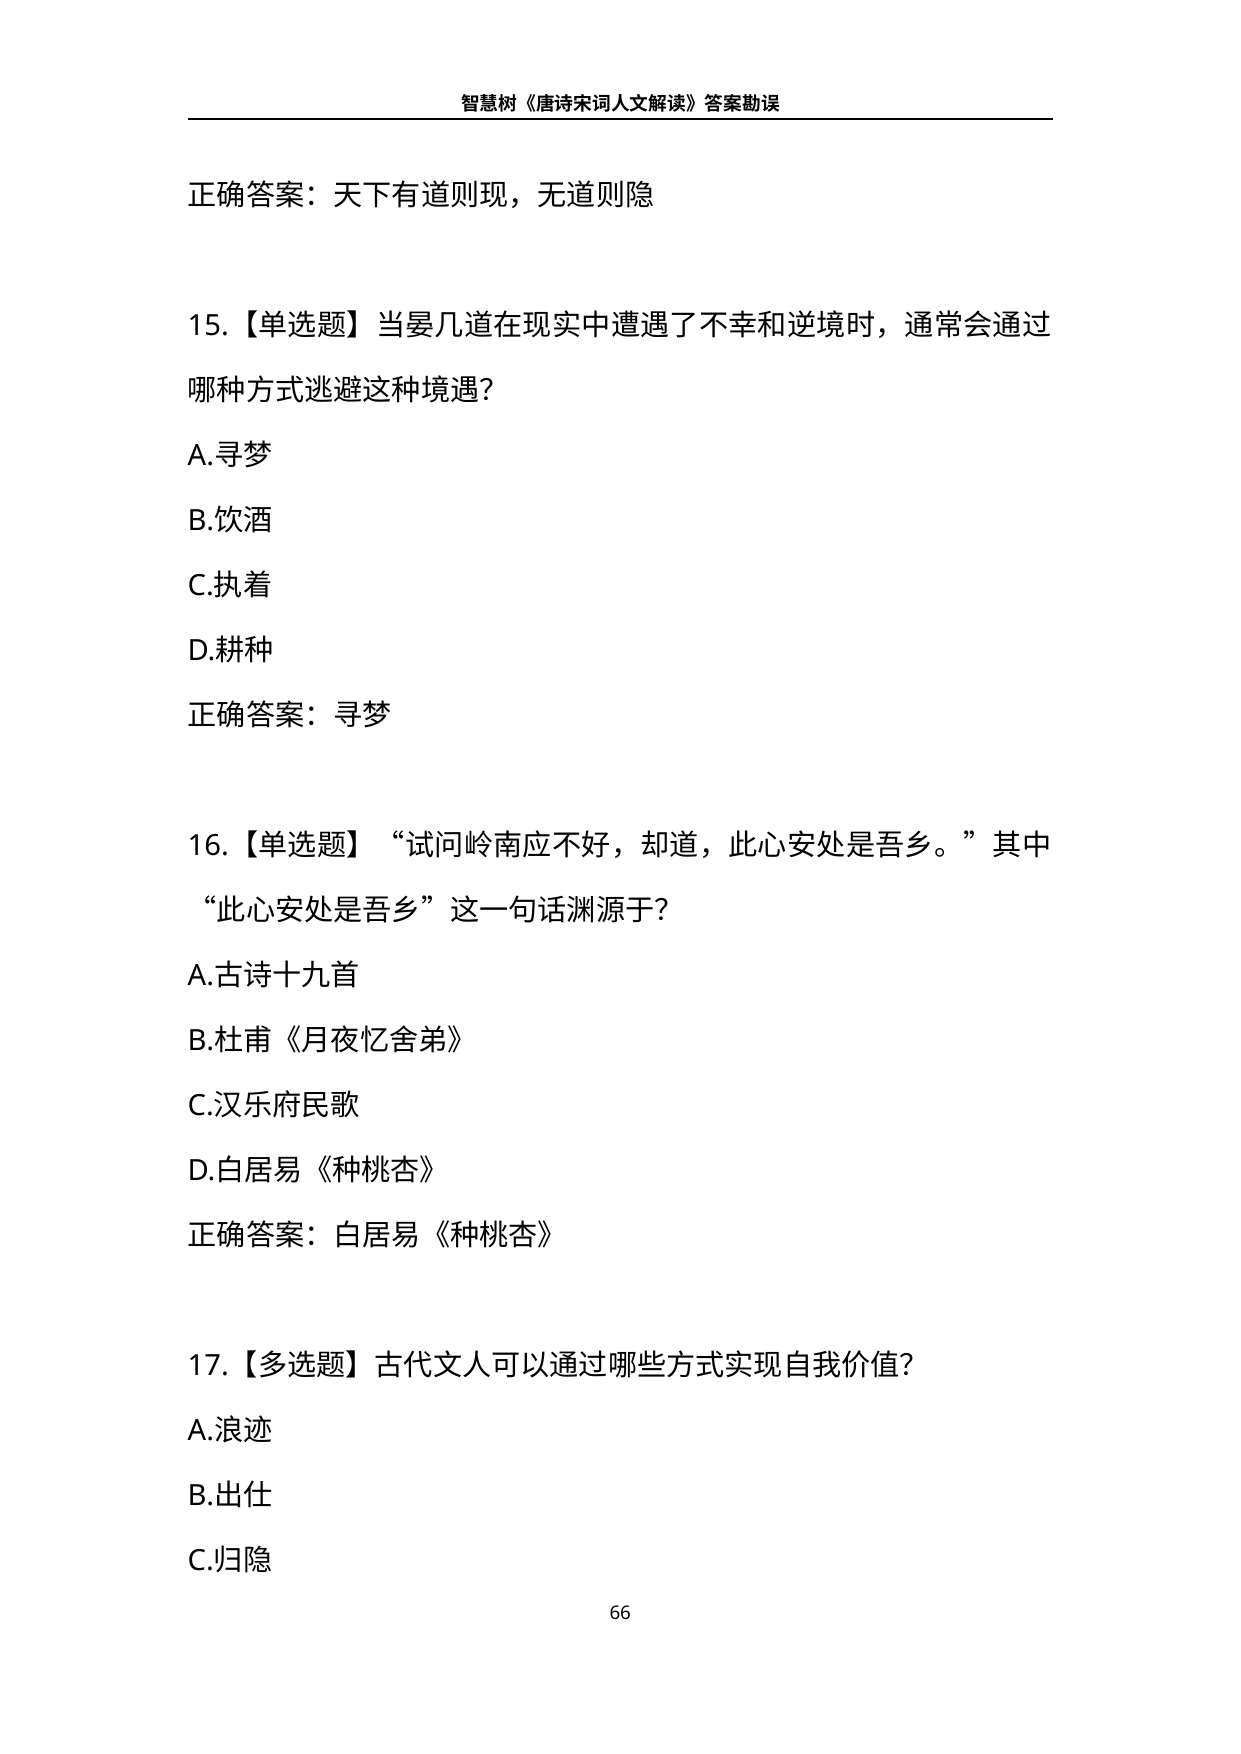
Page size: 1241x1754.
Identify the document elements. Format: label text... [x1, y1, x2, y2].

text B.饮酒 [187, 485, 1053, 550]
text 正确答案：天下有道则现，无道则隐 [187, 160, 1053, 225]
text C.汉乐府民歌 [187, 1070, 1053, 1135]
text A.寻梦 [187, 420, 1053, 485]
text 17.【多选题】古代文人可以通过哪些方式实现自我价值？ [187, 1330, 1053, 1395]
text B.杜甫《月夜忆舍弟》 [187, 1005, 1053, 1070]
text B.出仕 [187, 1460, 1053, 1525]
text A.古诗十九首 [187, 940, 1053, 1005]
text D.耕种 [187, 615, 1053, 680]
text 16.【单选题】“试问岭南应不好，却道，此心安处是吾乡。”其中“此心安处是吾乡”这一句话渊源于？ [187, 810, 1053, 940]
text 正确答案：寻梦 [187, 680, 1053, 745]
text A.浪迹 [187, 1395, 1053, 1460]
text C.归隐 [187, 1525, 1053, 1590]
text C.执着 [187, 550, 1053, 615]
text D.白居易《种桃杏》 [187, 1135, 1053, 1200]
text 15.【单选题】当晏几道在现实中遭遇了不幸和逆境时，通常会通过哪种方式逃避这种境遇？ [187, 290, 1053, 420]
text 正确答案：白居易《种桃杏》 [187, 1200, 1053, 1265]
